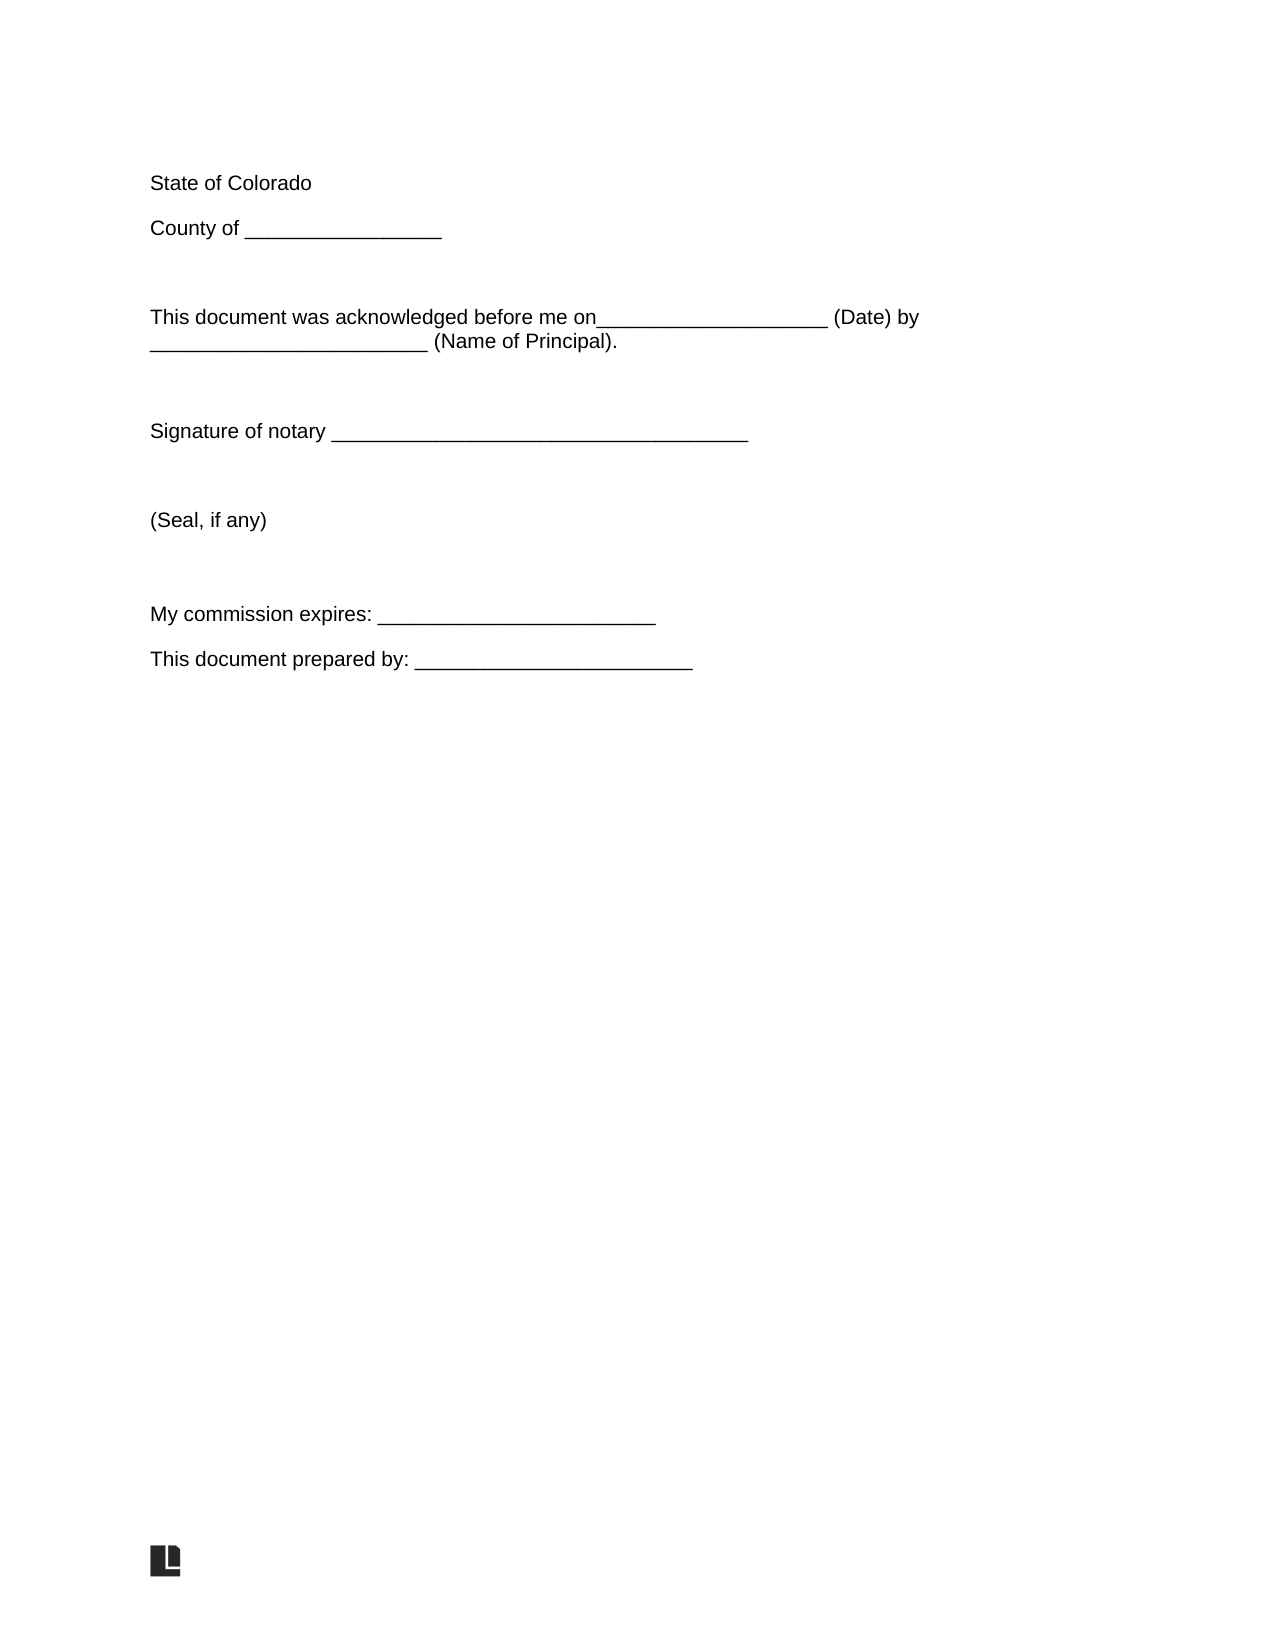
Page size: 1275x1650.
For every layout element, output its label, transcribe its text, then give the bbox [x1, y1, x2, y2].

text My commission expires: ________________________ [150, 601, 1125, 626]
text State of Colorado [150, 170, 1125, 195]
picture [150, 1545, 181, 1577]
text County of _________________ [150, 215, 1125, 239]
text (Seal, if any) [150, 507, 1125, 532]
text Signature of notary ____________________________________ [150, 418, 1125, 442]
text This document prepared by: ________________________ [150, 646, 1125, 670]
text This document was acknowledged before me on____________________ (Date) by ________________________ (Name of Principal). [150, 304, 1125, 353]
